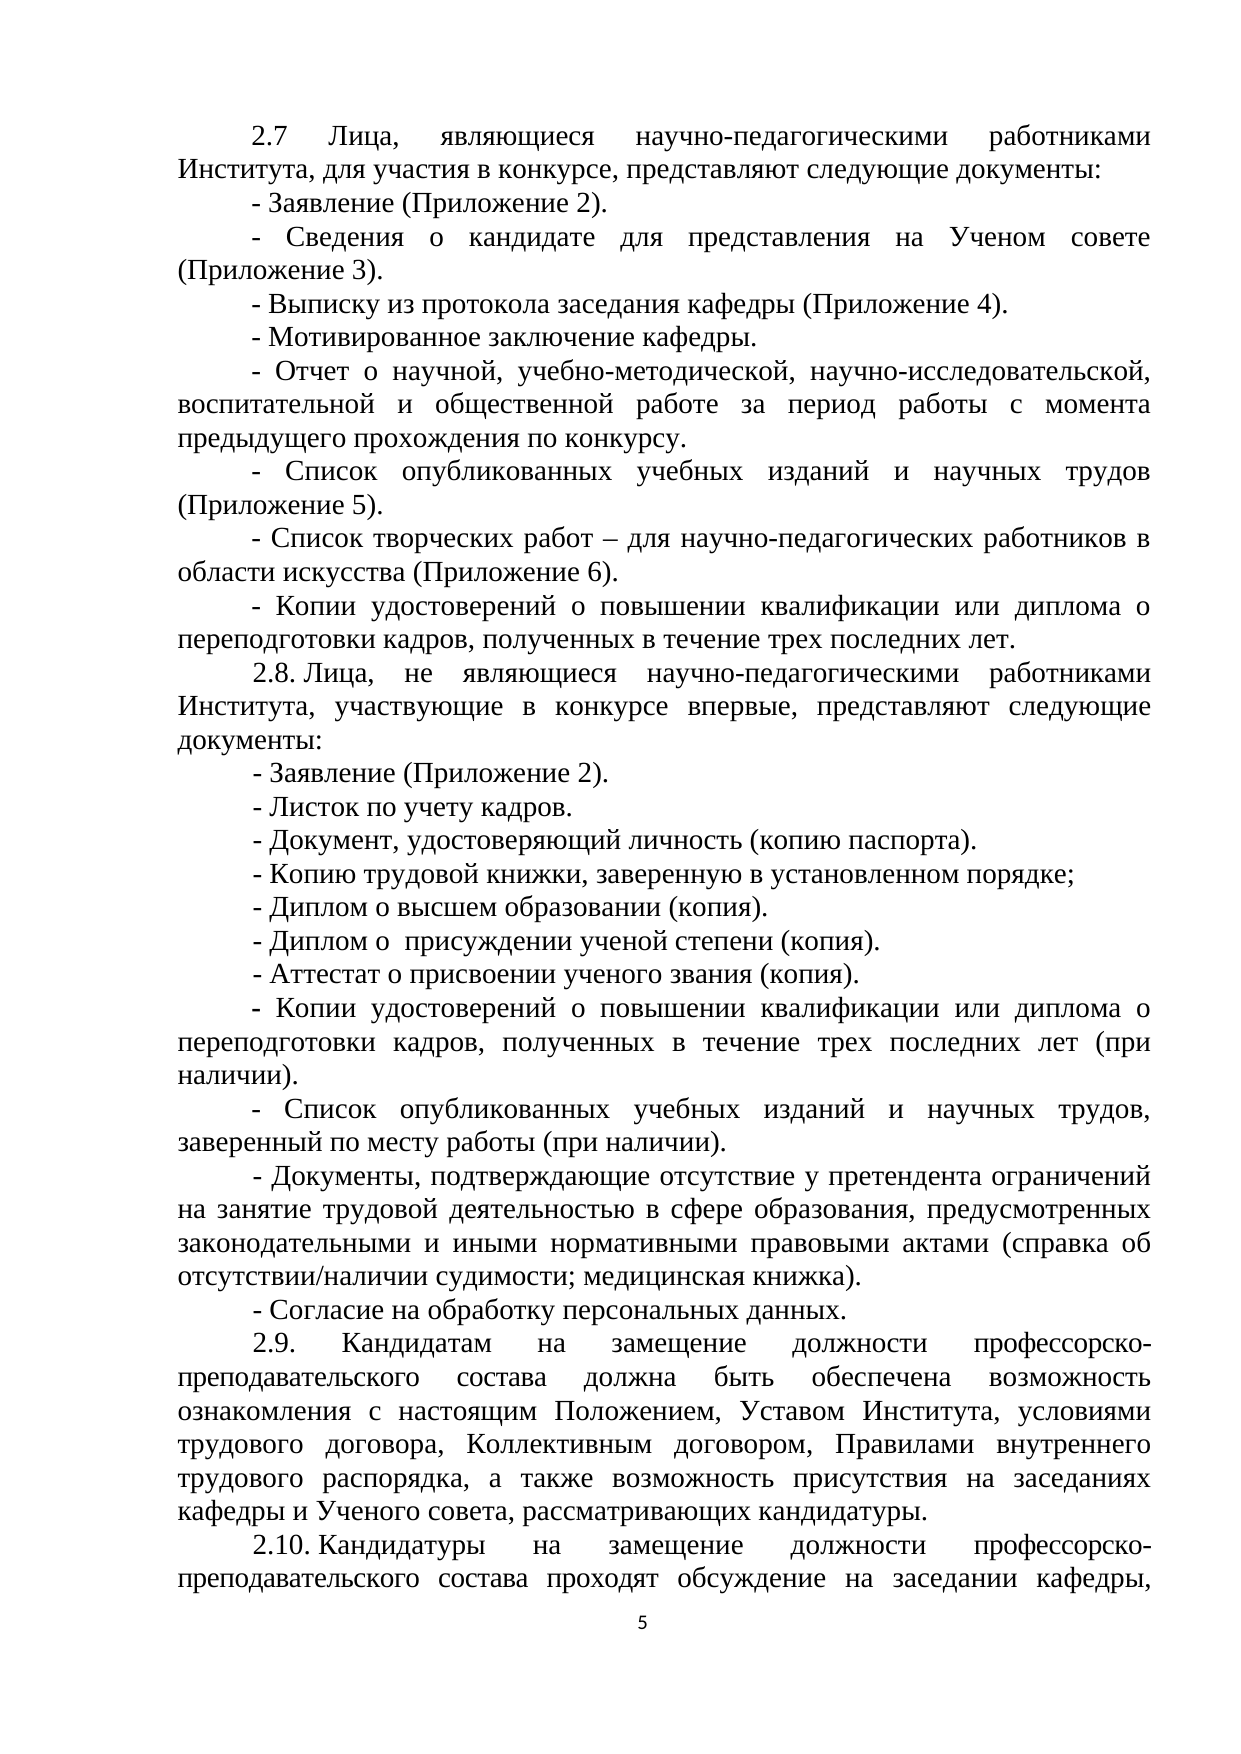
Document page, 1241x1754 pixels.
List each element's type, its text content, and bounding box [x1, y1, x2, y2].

title - Сведения о кандидате для представления на Ученом совете (Приложение 3). [177, 219, 1152, 286]
title - Отчет о научной, учебно-методической, научно-исследовательской, воспитательной и общественной работе за период работы с момента предыдущего прохождения по конкурсу. [177, 353, 1152, 453]
title - Мотивированное заключение кафедры. [177, 319, 1152, 353]
title - Список опубликованных учебных изданий и научных трудов, заверенный по месту работы (при наличии). [177, 1091, 1152, 1158]
text - Диплом о присуждении ученой степени (копия). [177, 923, 1152, 957]
text - Заявление (Приложение 2). [177, 755, 1152, 789]
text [177, 1527, 1152, 1594]
title - Копии удостоверений о повышении квалификации или диплома о переподготовки кадров, полученных в течение трех последних лет (при наличии). [177, 990, 1152, 1091]
text - Согласие на обработку персональных данных. [177, 1292, 1152, 1326]
text - Аттестат о присвоении ученого звания (копия). [177, 957, 1152, 990]
text - Документ, удостоверяющий личность (копию паспорта). [177, 822, 1152, 856]
text 2.8. Лица, не являющиеся научно-педагогическими работниками Института, участвующие в конкурсе впервые, представляют следующие документы: [177, 655, 1152, 755]
title - Заявление (Приложение 2). [177, 185, 1152, 219]
title - Список творческих работ – для научно-педагогических работников в области искусства (Приложение 6). [177, 521, 1152, 588]
text - Листок по учету кадров. [177, 789, 1152, 822]
title - Копии удостоверений о повышении квалификации или диплома о переподготовки кадров, полученных в течение трех последних лет. [177, 588, 1152, 655]
text 2.9. Кандидатам на замещение должности профессорско-преподавательского состава должна быть обеспечена возможность ознакомления с настоящим Положением, Уставом Института, условиями трудового договора, Коллективным договором, Правилами внутреннего трудового распорядка, а также возможность присутствия на заседаниях кафедры и Ученого совета, рассматривающих кандидатуры. [177, 1326, 1152, 1527]
title 2.7 Лица, являющиеся научно-педагогическими работниками Института, для участия в конкурсе, представляют следующие документы: [177, 118, 1152, 185]
title - Выписку из протокола заседания кафедры (Приложение 4). [177, 286, 1152, 319]
text - Документы, подтверждающие отсутствие у претендента ограничений на занятие трудовой деятельностью в сфере образования, предусмотренных законодательными и иными нормативными правовыми актами (справка об отсутствии/наличии судимости; медицинская книжка). [177, 1158, 1152, 1292]
text - Диплом о высшем образовании (копия). [177, 889, 1152, 923]
title - Список опубликованных учебных изданий и научных трудов (Приложение 5). [177, 453, 1152, 521]
text - Копию трудовой книжки, заверенную в установленном порядке; [177, 856, 1152, 889]
